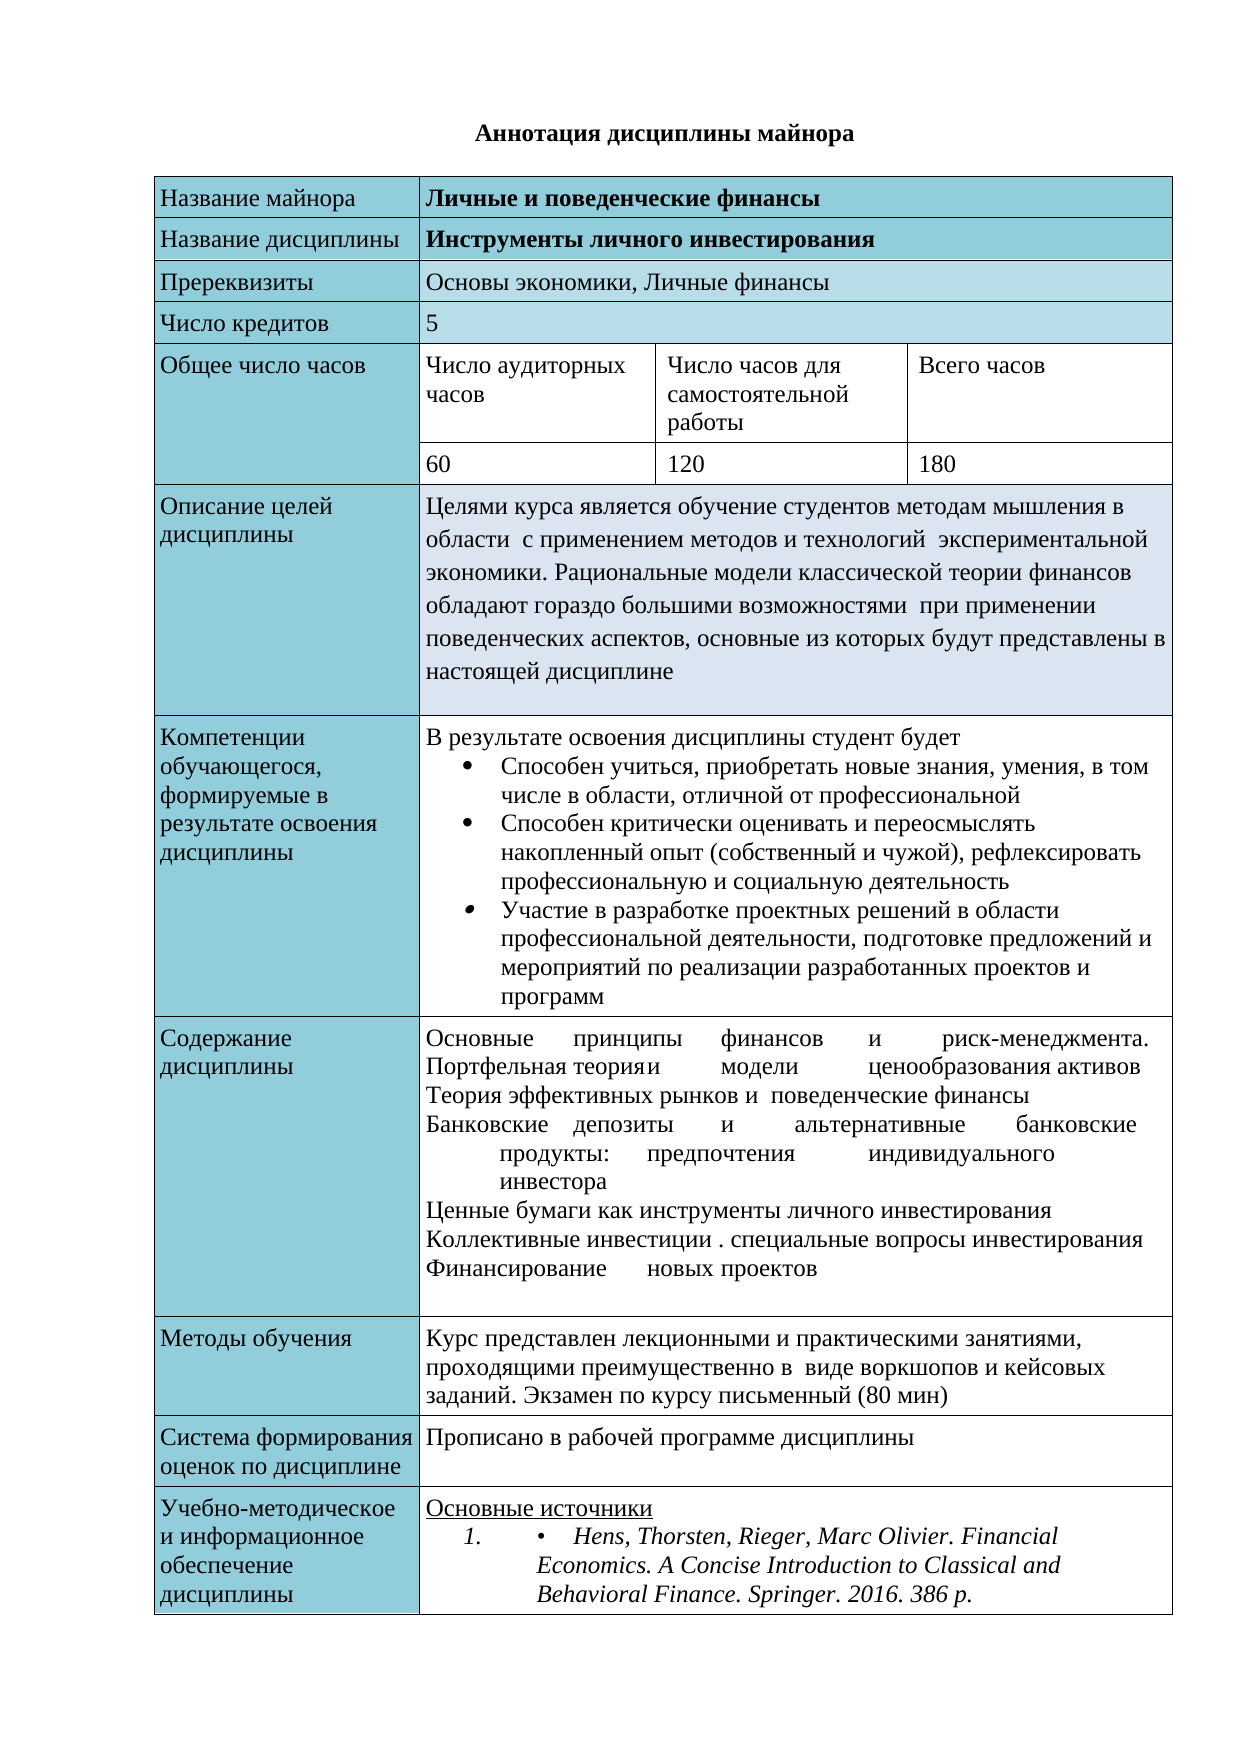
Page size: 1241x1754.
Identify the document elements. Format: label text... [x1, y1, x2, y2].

table_cell Целями курса является обучение студентов методам мышления в области с применением методов и технологий экспериментальной экономики. Рациональные модели классической теории финансов обладают гораздо большими возможностями при применении поведенческих аспектов, основные из которых будут представлены в настоящей дисциплине [420, 485, 1172, 715]
table_cell Прописано в рабочей программе дисциплины [420, 1416, 1172, 1486]
table_cell Описание целей дисциплины [155, 485, 419, 715]
table_cell Компетенции обучающегося, формируемые в результате освоения дисциплины [155, 716, 419, 1016]
table_cell Число часов для самостоятельной работы [656, 344, 907, 442]
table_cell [155, 1487, 419, 1613]
table_cell Всего часов [908, 344, 1172, 442]
table_cell Методы обучения [155, 1317, 419, 1415]
table_cell Название дисциплины [155, 218, 419, 259]
table_cell Общее число часов [155, 344, 419, 484]
table_cell Основные принципы финансов и риск-менеджмента. Портфельная теория и модели ценообразования активов Теория эффективных рынков и поведенческие финансы Банковские депозиты и альтернативные банковские продукты: предпочтения индивидуального инвестора Ценные бумаги как инструменты личного инвестирования Коллективные инвестиции . специальные вопросы инвестирования Финансирование новых проектов [420, 1017, 1172, 1316]
table_cell Инструменты личного инвестирования [420, 218, 1172, 259]
table_header Название майнора [155, 177, 419, 217]
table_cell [420, 1487, 1172, 1613]
table_cell 180 [908, 443, 1172, 484]
table_cell Число кредитов [155, 302, 419, 343]
table_cell Число аудиторных часов [420, 344, 655, 442]
table_cell Содержание дисциплины [155, 1017, 419, 1316]
table_cell Основы экономики, Личные финансы [420, 261, 1172, 301]
text Аннотация дисциплины майнора [177, 118, 1152, 147]
table_header Личные и поведенческие финансы [420, 177, 1172, 217]
table_cell 120 [656, 443, 907, 484]
table_cell Система формирования оценок по дисциплине [155, 1416, 419, 1486]
table_cell 5 [420, 302, 1172, 343]
table_cell Пререквизиты [155, 261, 419, 301]
table_cell 60 [420, 443, 655, 484]
table_cell В результате освоения дисциплины студент будет Способен учиться, приобретать новые знания, умения, в том числе в области, отличной от профессиональной Способен критически оценивать и переосмыслять накопленный опыт (собственный и чужой), рефлексировать профессиональную и социальную деятельность Участие в разработке проектных решений в области профессиональной деятельности, подготовке предложений и мероприятий по реализации разработанных проектов и программ [420, 716, 1172, 1016]
table_cell Курс представлен лекционными и практическими занятиями, проходящими преимущественно в виде воркшопов и кейсовых заданий. Экзамен по курсу письменный (80 мин) [420, 1317, 1172, 1415]
